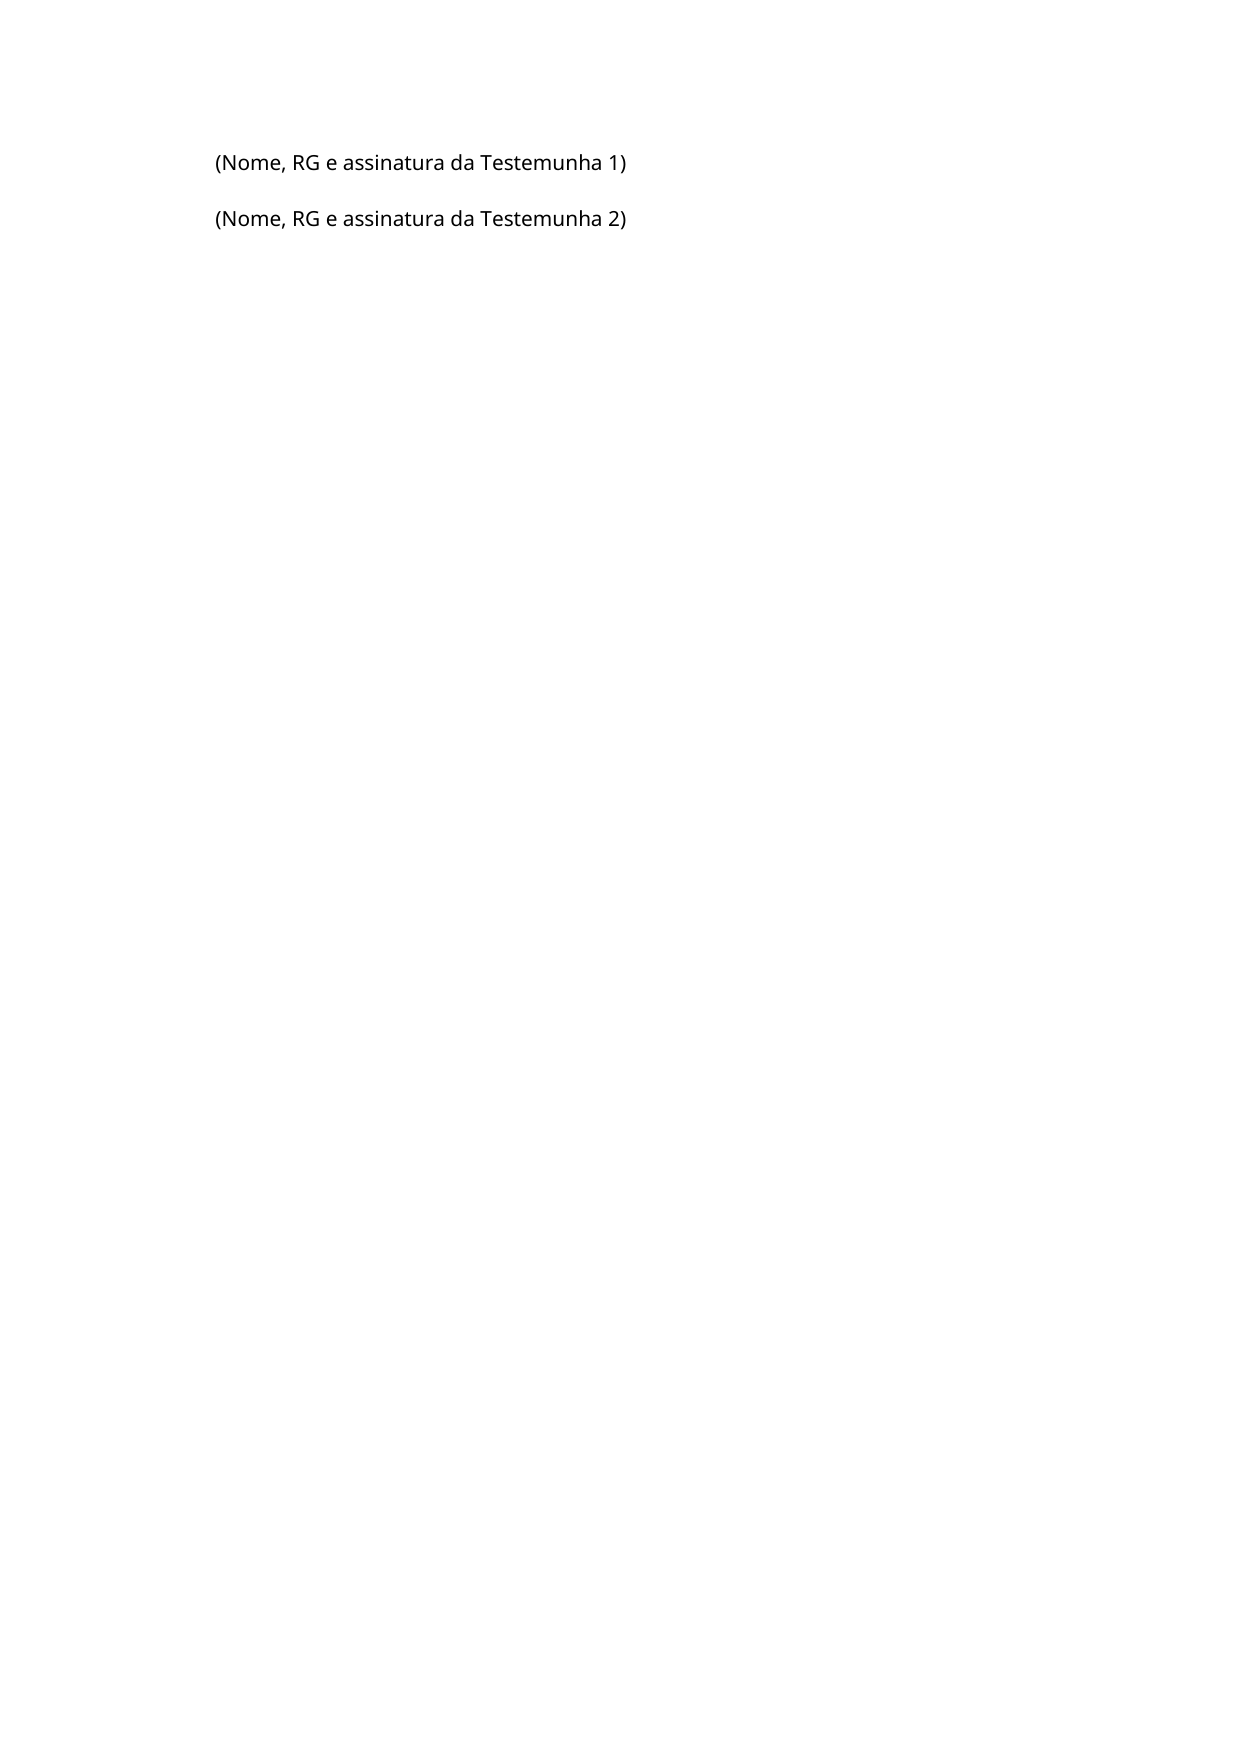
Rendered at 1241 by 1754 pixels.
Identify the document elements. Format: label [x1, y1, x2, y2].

text [177, 148, 1063, 233]
